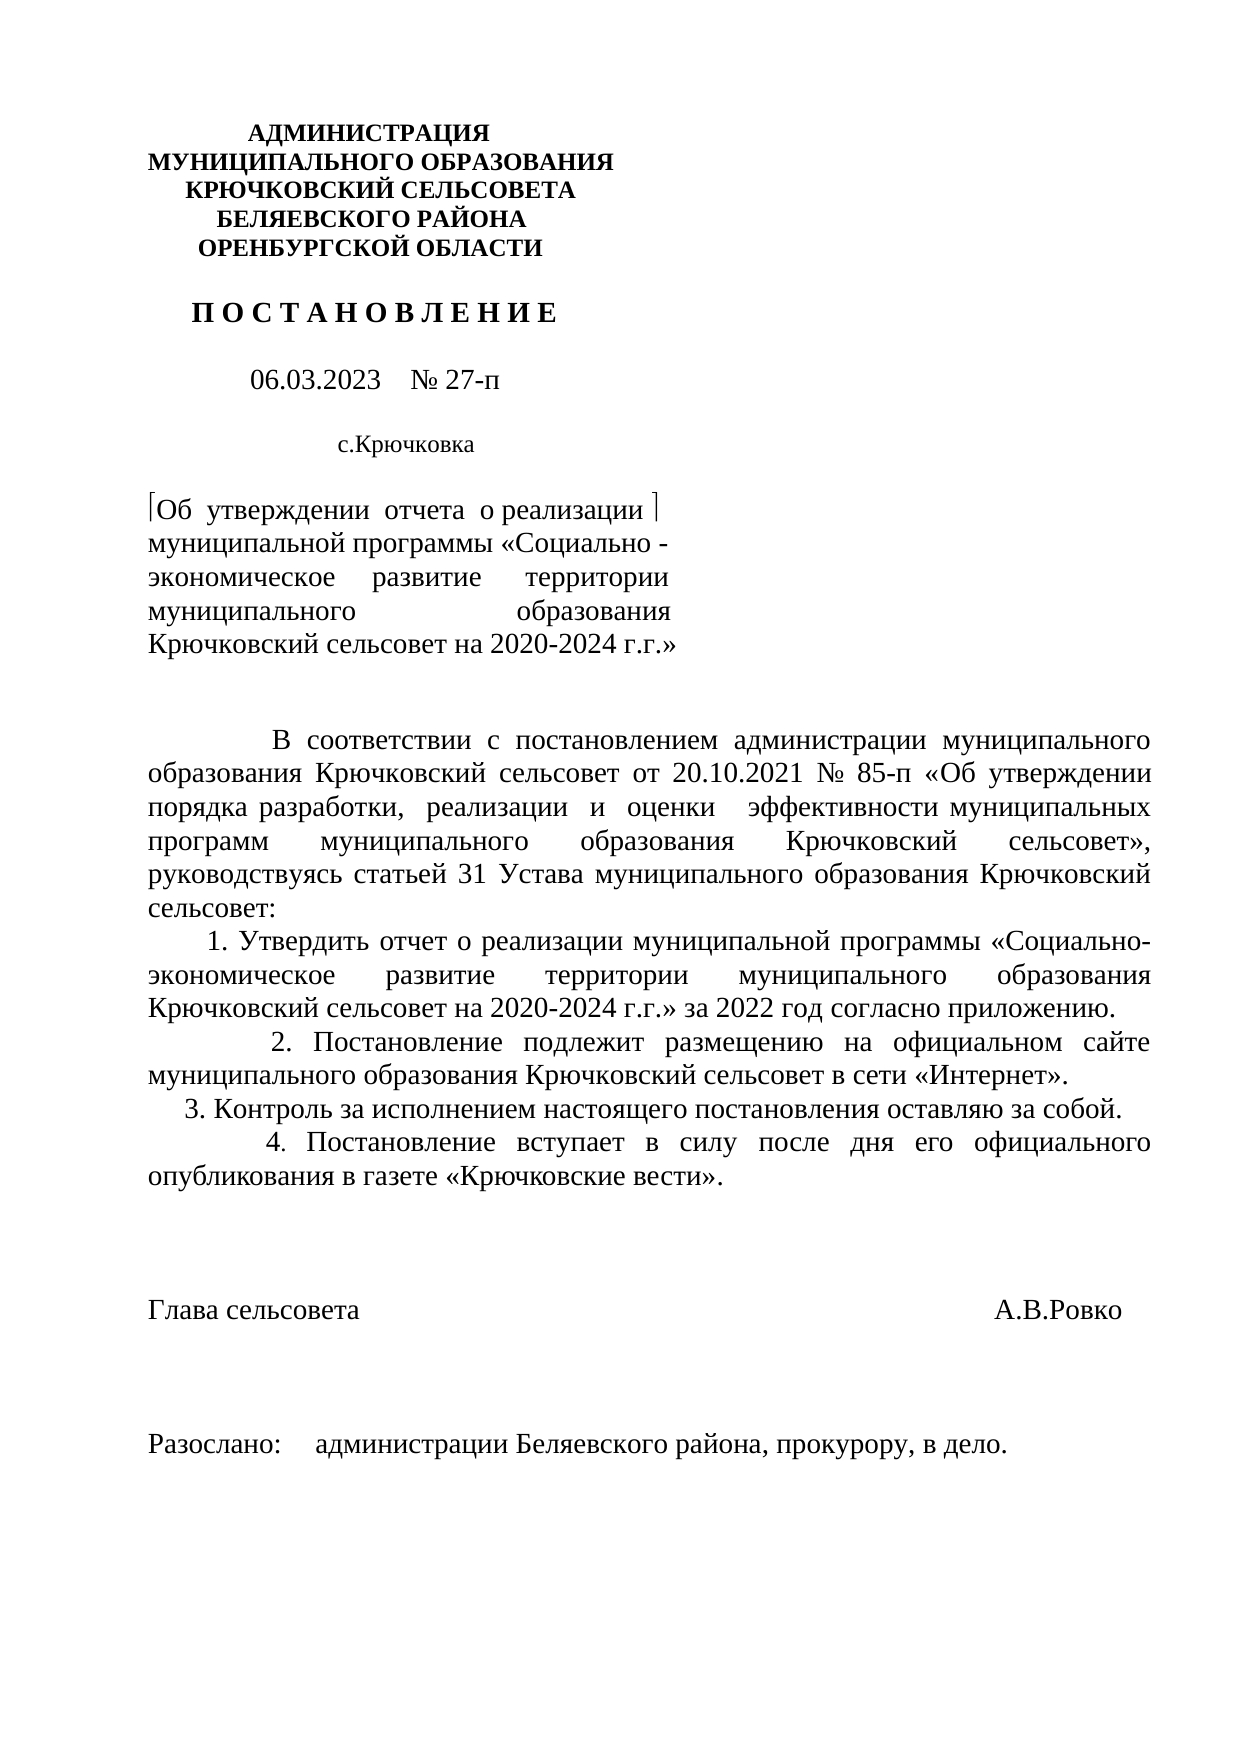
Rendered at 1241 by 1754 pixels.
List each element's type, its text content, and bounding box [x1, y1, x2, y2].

list муниципальной программы «Социально - [148, 526, 1152, 559]
list В соответствии с постановлением администрации муниципального образования Крючковский сельсовет от 20.10.2021 № 85-п «Об утверждении порядка разработки, реализации и оценки эффективности муниципальных программ муниципального образования Крючковский сельсовет», руководствуясь статьей 31 Устава муниципального образования Крючковский сельсовет: [148, 722, 1152, 923]
text Глава сельсовета А.В.Ровко [148, 1292, 1152, 1326]
text МУНИЦИПАЛЬНОГО ОБРАЗОВАНИЯ [148, 147, 1152, 176]
text БЕЛЯЕВСКОГО РАЙОНА ОРЕНБУРГСКОЙ ОБЛАСТИ [148, 204, 1152, 262]
text 06.03.2023 № 27-п [148, 362, 1152, 396]
list экономическое развитие территории [148, 559, 1152, 593]
list муниципального образования [148, 593, 1152, 626]
text КРЮЧКОВСКИЙ СЕЛЬСОВЕТА [148, 176, 1152, 204]
text П О С Т А Н О В Л Е Н И Е [148, 295, 1152, 329]
table_header администрации Беляевского района, прокурору, в дело. [304, 1426, 1163, 1503]
text с.Крючковка [148, 429, 1152, 458]
text 4. Постановление вступает в силу после дня его официального опубликования в газете «Крючковские вести». [148, 1124, 1152, 1192]
text 2. Постановление подлежит размещению на официальном сайте муниципального образования Крючковский сельсовет в сети «Интернет». [148, 1024, 1152, 1091]
table_header Разослано: [136, 1426, 304, 1503]
list Об утверждении отчета о реализации [148, 492, 1152, 526]
list Крючковский сельсовет на 2020-2024 г.г.» [148, 626, 1152, 660]
text 3. Контроль за исполнением настоящего постановления оставляю за собой. [148, 1091, 1152, 1124]
text АДМИНИСТРАЦИЯ [148, 118, 1152, 147]
text 1. Утвердить отчет о реализации муниципальной программы «Социально-экономическое развитие территории муниципального образования Крючковский сельсовет на 2020-2024 г.г.» за 2022 год согласно приложению. [148, 923, 1152, 1024]
